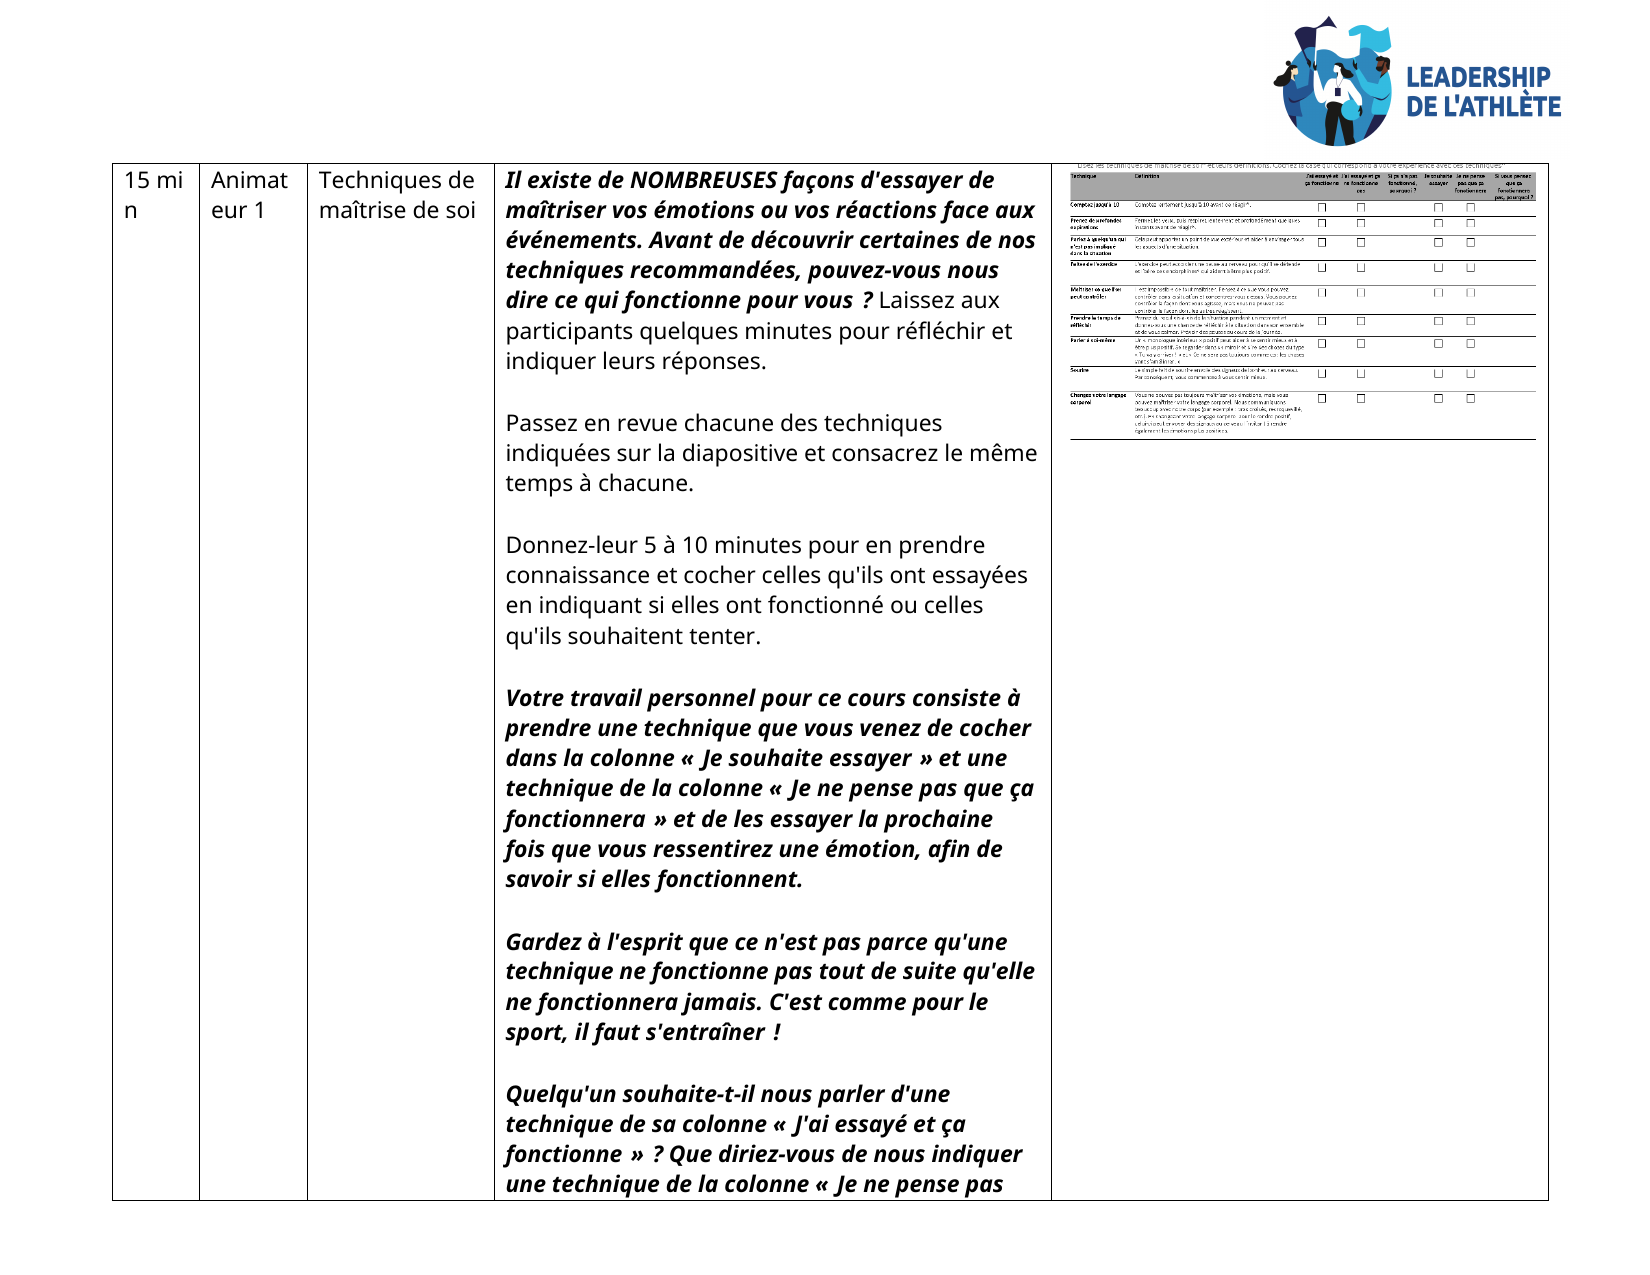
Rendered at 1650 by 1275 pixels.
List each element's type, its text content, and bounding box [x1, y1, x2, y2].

table_cell Animateur 1 [200, 164, 307, 1199]
picture [1062, 164, 1538, 441]
table_cell Techniques de maîtrise de soi [308, 164, 494, 1199]
table_cell [1052, 164, 1548, 1199]
table_cell 15 min [113, 164, 199, 1199]
picture [1263, 0, 1570, 160]
